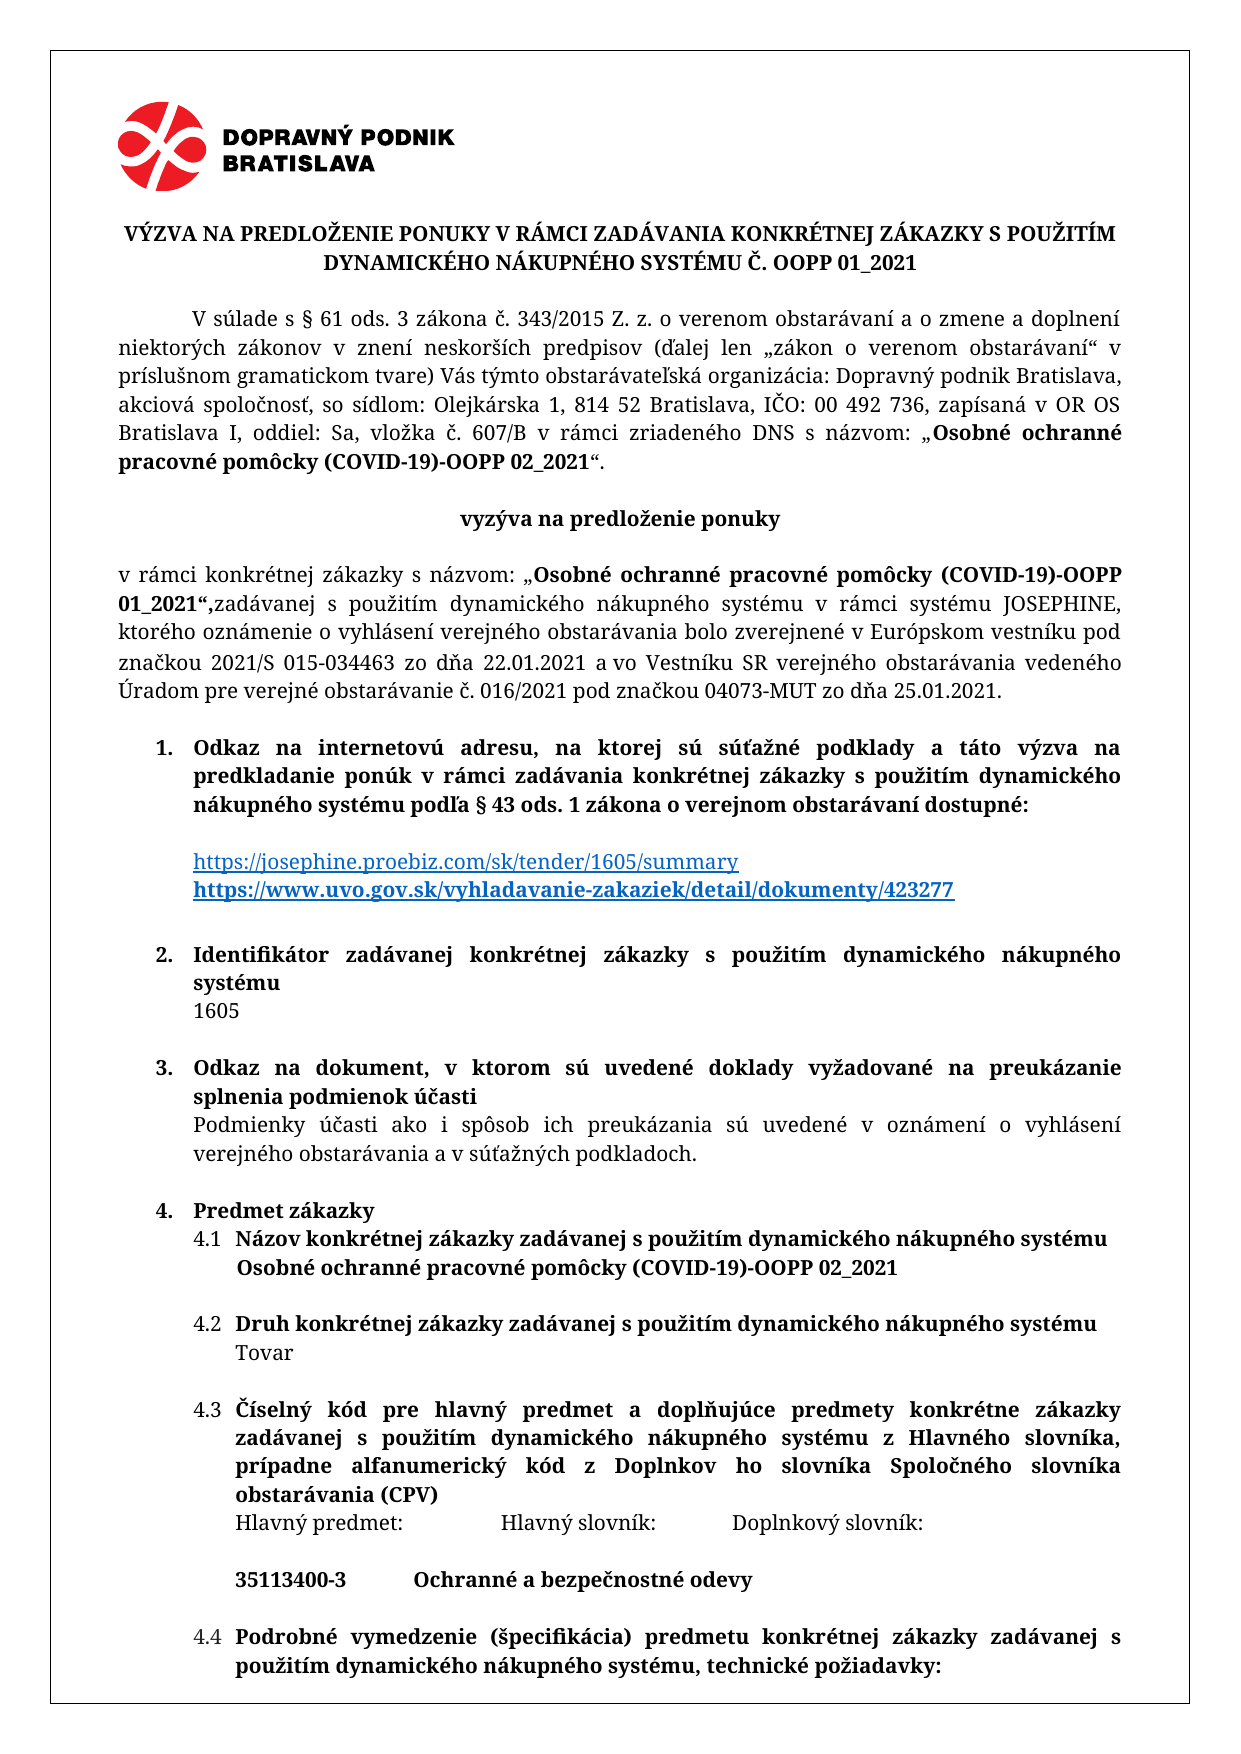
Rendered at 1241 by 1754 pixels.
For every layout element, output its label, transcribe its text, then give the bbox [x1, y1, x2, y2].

text v rámci konkrétnej zákazky s názvom: „Osobné ochranné pracovné pomôcky (COVID-19)-OOPP 01_2021“,zadávanej s použitím dynamického nákupného systému v rámci systému JOSEPHINE, ktorého oznámenie o vyhlásení verejného obstarávania bolo zverejnené v Európskom vestníku pod značkou 2021/S 015-034463 zo dňa 22.01.2021 a vo Vestníku SR verejného obstarávania vedeného Úradom pre verejné obstarávanie č. 016/2021 pod značkou 04073-MUT zo dňa 25.01.2021. [118, 561, 1122, 705]
list Podmienky účasti ako i spôsob ich preukázania sú uvedené v oznámení o vyhlásení verejného obstarávania a v súťažných podkladoch. [193, 1110, 1122, 1167]
text V súlade s § 61 ods. 3 zákona č. 343/2015 Z. z. o verenom obstarávaní a o zmene a doplnení niektorých zákonov v znení neskorších predpisov (ďalej len „zákon o verenom obstarávaní“ v príslušnom gramatickom tvare) Vás týmto obstarávateľská organizácia: Dopravný podnik Bratislava, akciová spoločnosť, so sídlom: Olejkárska 1, 814 52 Bratislava, IČO: 00 492 736, zapísaná v OR OS Bratislava I, oddiel: Sa, vložka č. 607/B v rámci zriadeného DNS s názvom: „Osobné ochranné pracovné pomôcky (COVID-19)-OOPP 02_2021“. [118, 304, 1122, 475]
list Osobné ochranné pracovné pomôcky (COVID-19)-OOPP 02_2021 [193, 1253, 1122, 1281]
list Hlavný predmet: Hlavný slovník: Doplnkový slovník: [235, 1508, 1122, 1537]
list Číselný kód pre hlavný predmet a doplňujúce predmety konkrétne zákazky zadávanej s použitím dynamického nákupného systému z Hlavného slovníka, prípadne alfanumerický kód z Doplnkov ho slovníka Spoločného slovníka obstarávania (CPV) [193, 1395, 1122, 1508]
list Identifikátor zadávanej konkrétnej zákazky s použitím dynamického nákupného systému [156, 940, 1122, 997]
list Názov konkrétnej zákazky zadávanej s použitím dynamického nákupného systému [193, 1224, 1122, 1253]
list 1605 [193, 997, 1122, 1025]
list https://www.uvo.gov.sk/vyhladavanie-zakaziek/detail/dokumenty/423277 [193, 875, 1122, 904]
text vyzýva na predloženie ponuky [118, 504, 1122, 532]
list 35113400-3 Ochranné a bezpečnostné odevy [235, 1565, 1122, 1594]
text VÝZVA NA PREDLOŽENIE PONUKY V RÁMCI ZADÁVANIA KONKRÉTNEJ ZÁKAZKY S POUŽITÍM DYNAMICKÉHO NÁKUPNÉHO SYSTÉMU Č. OOPP 01_2021 [118, 219, 1122, 276]
list Odkaz na dokument, v ktorom sú uvedené doklady vyžadované na preukázanie splnenia podmienok účasti [156, 1053, 1122, 1110]
list https://josephine.proebiz.com/sk/tender/1605/summary [193, 847, 1122, 875]
list Predmet zákazky [156, 1196, 1122, 1224]
list Odkaz na internetovú adresu, na ktorej sú súťažné podklady a táto výzva na predkladanie ponúk v rámci zadávania konkrétnej zákazky s použitím dynamického nákupného systému podľa § 43 ods. 1 zákona o verejnom obstarávaní dostupné: [156, 733, 1122, 818]
list Tovar [235, 1338, 1122, 1366]
list Podrobné vymedzenie (špecifikácia) predmetu konkrétnej zákazky zadávanej s použitím dynamického nákupného systému, technické požiadavky: [193, 1622, 1122, 1679]
list Druh konkrétnej zákazky zadávanej s použitím dynamického nákupného systému [193, 1309, 1122, 1338]
